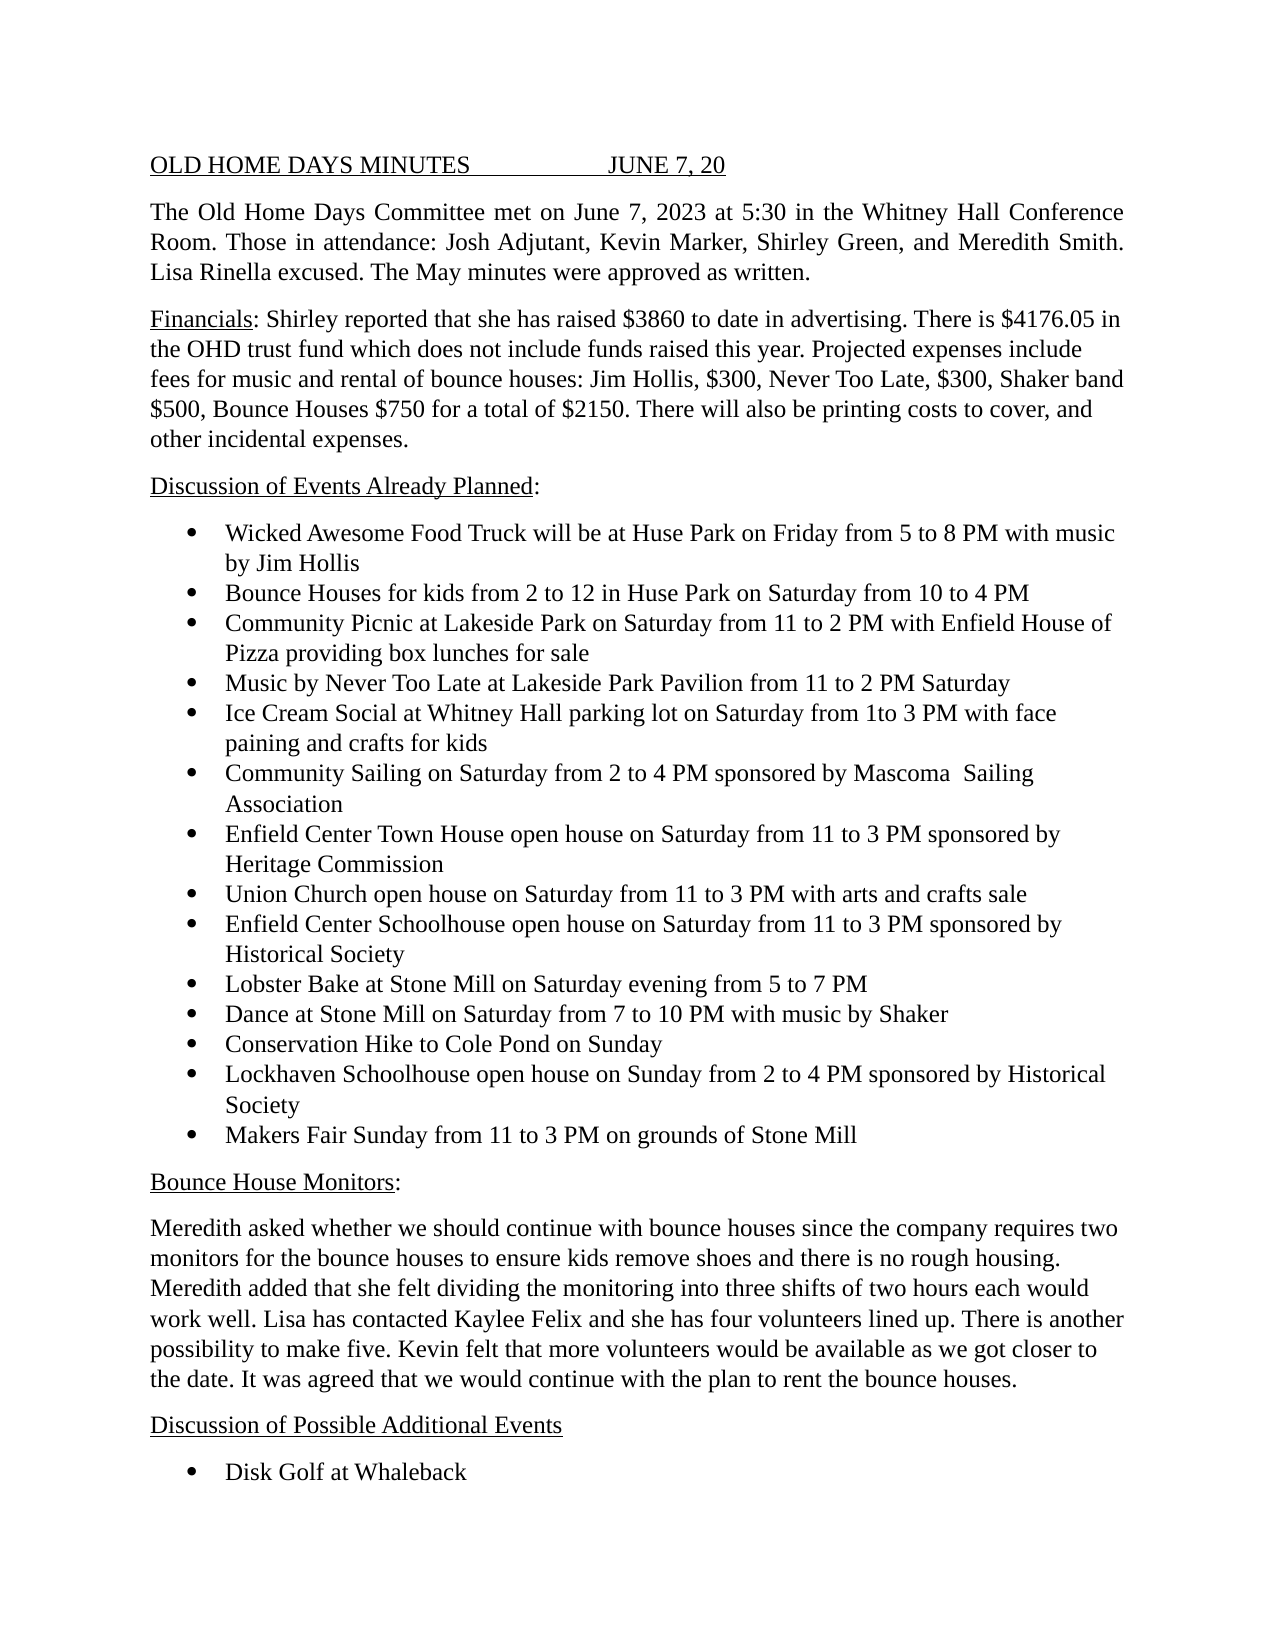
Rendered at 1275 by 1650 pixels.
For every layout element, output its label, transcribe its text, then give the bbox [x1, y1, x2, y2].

list Conservation Hike to Cole Pond on Sunday [187, 1029, 1125, 1058]
text The Old Home Days Committee met on June 7, 2023 at 5:30 in the Whitney Hall Conference Room. Those in attendance: Josh Adjutant, Kevin Marker, Shirley Green, and Meredith Smith. Lisa Rinella excused. The May minutes were approved as written. [150, 197, 1125, 286]
list Wicked Awesome Food Truck will be at Huse Park on Friday from 5 to 8 PM with music by Jim Hollis [187, 518, 1125, 577]
list Union Church open house on Saturday from 11 to 3 PM with arts and crafts sale [187, 879, 1125, 908]
list Lockhaven Schoolhouse open house on Sunday from 2 to 4 PM sponsored by Historical Society [187, 1059, 1125, 1118]
list Bounce Houses for kids from 2 to 12 in Huse Park on Saturday from 10 to 4 PM [187, 578, 1125, 607]
list Music by Never Too Late at Lakeside Park Pavilion from 11 to 2 PM Saturday [187, 668, 1125, 697]
text Meredith asked whether we should continue with bounce houses since the company requires two monitors for the bounce houses to ensure kids remove shoes and there is no rough housing. Meredith added that she felt dividing the monitoring into three shifts of two hours each would work well. Lisa has contacted Kaylee Felix and she has four volunteers lined up. There is another possibility to make five. Kevin felt that more volunteers would be available as we got closer to the date. It was agreed that we would continue with the plan to rent the bounce houses. [150, 1213, 1125, 1393]
text Financials: Shirley reported that she has raised $3860 to date in advertising. There is $4176.05 in the OHD trust fund which does not include funds raised this year. Projected expenses include fees for music and rental of bounce houses: Jim Hollis, $300, Never Too Late, $300, Shaker band $500, Bounce Houses $750 for a total of $2150. There will also be printing costs to cover, and other incidental expenses. [150, 304, 1125, 453]
list Lobster Bake at Stone Mill on Saturday evening from 5 to 7 PM [187, 969, 1125, 998]
text Discussion of Possible Additional Events [150, 1411, 1125, 1439]
list Ice Cream Social at Whitney Hall parking lot on Saturday from 1to 3 PM with face paining and crafts for kids [187, 698, 1125, 757]
list Dance at Stone Mill on Saturday from 7 to 10 PM with music by Shaker [187, 999, 1125, 1028]
list Community Sailing on Saturday from 2 to 4 PM sponsored by Mascoma Sailing Association [187, 758, 1125, 817]
text Discussion of Events Already Planned: [150, 471, 1125, 500]
text OLD HOME DAYS MINUTES JUNE 7, 20 [150, 150, 1125, 179]
list Makers Fair Sunday from 11 to 3 PM on grounds of Stone Mill [187, 1120, 1125, 1148]
list Enfield Center Town House open house on Saturday from 11 to 3 PM sponsored by Heritage Commission [187, 819, 1125, 878]
text Bounce House Monitors: [150, 1167, 1125, 1195]
list Community Picnic at Lakeside Park on Saturday from 11 to 2 PM with Enfield House of Pizza providing box lunches for sale [187, 608, 1125, 667]
list Enfield Center Schoolhouse open house on Saturday from 11 to 3 PM sponsored by Historical Society [187, 909, 1125, 968]
list Disk Golf at Whaleback [187, 1457, 1125, 1486]
